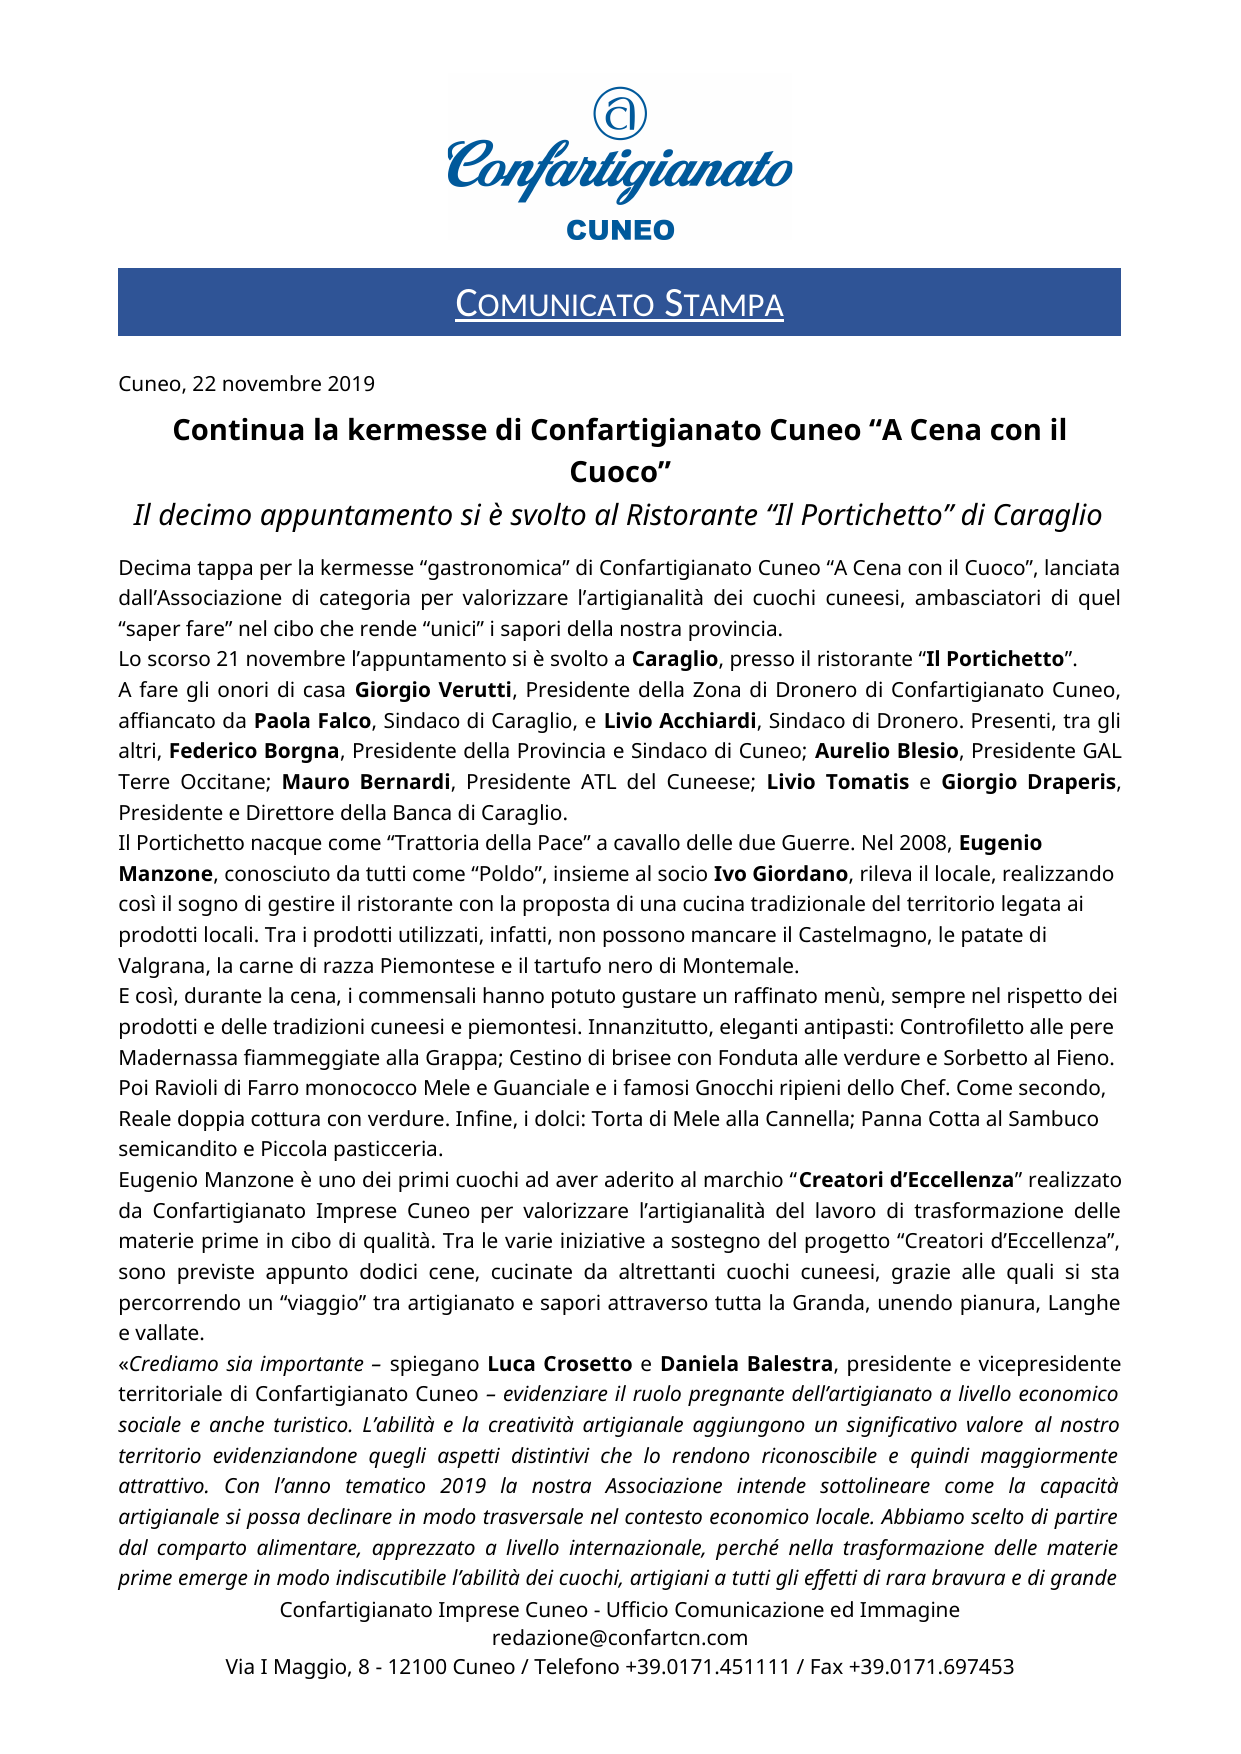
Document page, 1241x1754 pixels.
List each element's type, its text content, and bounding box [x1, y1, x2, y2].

text E così, durante la cena, i commensali hanno potuto gustare un raffinato menù, sempre nel rispetto dei prodotti e delle tradizioni cuneesi e piemontesi. Innanzitutto, eleganti antipasti: Controfiletto alle pere Madernassa fiammeggiate alla Grappa; Cestino di brisee con Fonduta alle verdure e Sorbetto al Fieno. Poi Ravioli di Farro monococco Mele e Guanciale e i famosi Gnocchi ripieni dello Chef. Come secondo, Reale doppia cottura con verdure. Infine, i dolci: Torta di Mele alla Cannella; Panna Cotta al Sambuco semicandito e Piccola pasticceria. [118, 981, 1122, 1163]
text Eugenio Manzone è uno dei primi cuochi ad aver aderito al marchio “Creatori d’Eccellenza” realizzato da Confartigianato Imprese Cuneo per valorizzare l’artigianalità del lavoro di trasformazione delle materie prime in cibo di qualità. Tra le varie iniziative a sostegno del progetto “Creatori d’Eccellenza”, sono previste appunto dodici cene, cucinate da altrettanti cuochi cuneesi, grazie alle quali si sta percorrendo un “viaggio” tra artigianato e sapori attraverso tutta la Granda, unendo pianura, Langhe e vallate. [118, 1165, 1122, 1347]
text Continua la kermesse di Confartigianato Cuneo “A Cena con il Cuoco” [118, 409, 1122, 491]
text Lo scorso 21 novembre l’appuntamento si è svolto a Caraglio, presso il ristorante “Il Portichetto”. [118, 644, 1122, 673]
text A fare gli onori di casa Giorgio Verutti, Presidente della Zona di Dronero di Confartigianato Cuneo, affiancato da Paola Falco, Sindaco di Caraglio, e Livio Acchiardi, Sindaco di Dronero. Presenti, tra gli altri, Federico Borgna, Presidente della Provincia e Sindaco di Cuneo; Aurelio Blesio, Presidente GAL Terre Occitane; Mauro Bernardi, Presidente ATL del Cuneese; Livio Tomatis e Giorgio Draperis, Presidente e Direttore della Banca di Caraglio. [118, 675, 1122, 826]
text Decima tappa per la kermesse “gastronomica” di Confartigianato Cuneo “A Cena con il Cuoco”, lanciata dall’Associazione di categoria per valorizzare l’artigianalità dei cuochi cuneesi, ambasciatori di quel “saper fare” nel cibo che rende “unici” i sapori della nostra provincia. [118, 553, 1122, 642]
text Il Portichetto nacque come “Trattoria della Pace” a cavallo delle due Guerre. Nel 2008, Eugenio Manzone, conosciuto da tutti come “Poldo”, insieme al socio Ivo Giordano, rileva il locale, realizzando così il sogno di gestire il ristorante con la proposta di una cucina tradizionale del territorio legata ai prodotti locali. Tra i prodotti utilizzati, infatti, non possono mancare il Castelmagno, le patate di Valgrana, la carne di razza Piemontese e il tartufo nero di Montemale. [118, 828, 1122, 979]
text Il decimo appuntamento si è svolto al Ristorante “Il Portichetto” di Caraglio [118, 494, 1122, 534]
text Cuneo, 22 novembre 2019 [118, 369, 1122, 398]
picture [447, 73, 793, 240]
